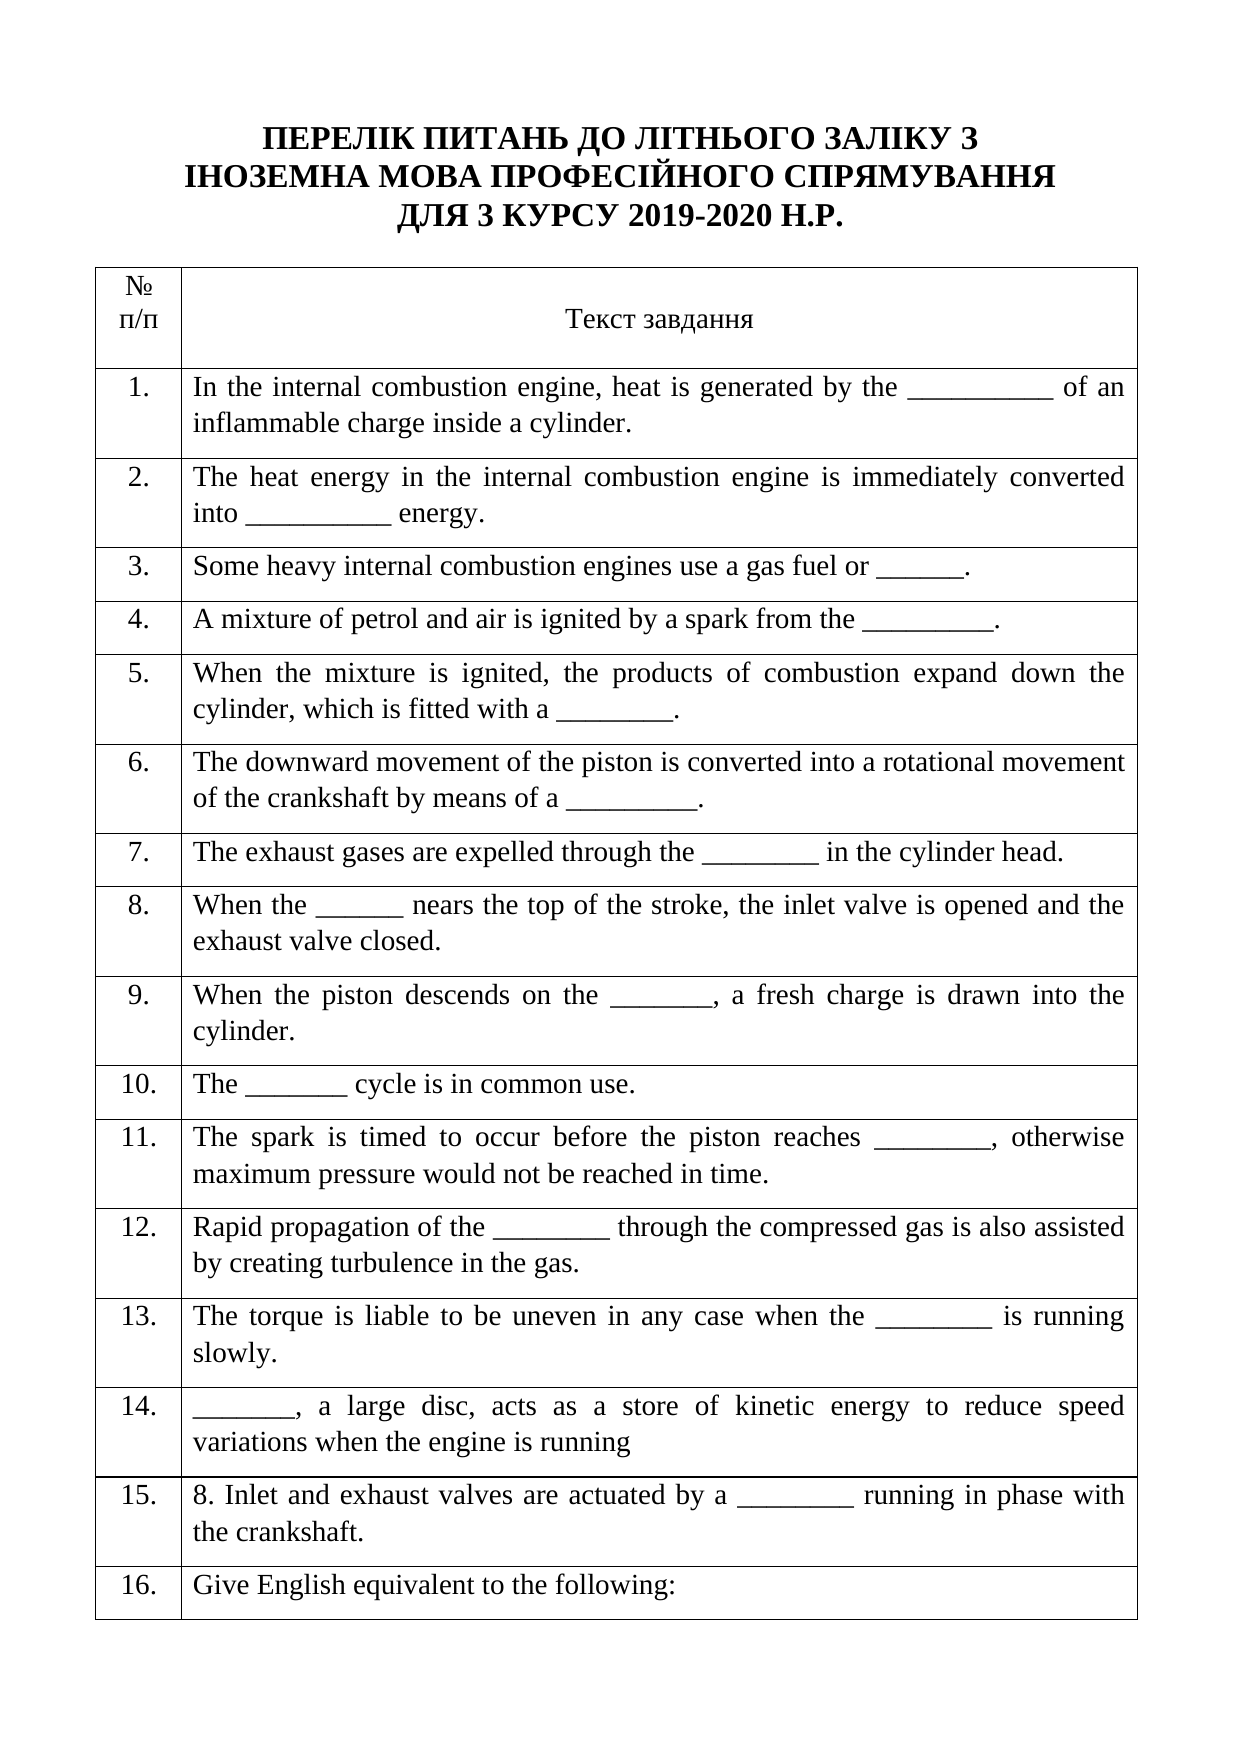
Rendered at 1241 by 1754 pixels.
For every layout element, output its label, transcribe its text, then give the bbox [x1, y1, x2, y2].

table_cell 14. [96, 1388, 181, 1476]
text ІНОЗЕМНА МОВА ПРОФЕСІЙНОГО СПРЯМУВАННЯ [118, 156, 1122, 195]
table_cell 10. [96, 1066, 181, 1118]
table_cell Some heavy internal combustion engines use a gas fuel or ______. [182, 548, 1137, 601]
table_cell When the mixture is ignited, the products of combustion expand down the cylinder, which is fitted with a ________. [182, 655, 1137, 743]
table_cell The downward movement of the piston is converted into a rotational movement of the crankshaft by means of a _________. [182, 745, 1137, 833]
table_cell Rapid propagation of the ________ through the compressed gas is also assisted by creating turbulence in the gas. [182, 1209, 1137, 1297]
table_cell 4. [96, 602, 181, 654]
table_cell 8. Inlet and exhaust valves are actuated by a ________ running in phase with the crankshaft. [182, 1478, 1137, 1566]
table_header Текст завдання [182, 268, 1137, 368]
table_cell _______, a large disc, acts as a store of kinetic energy to reduce speed variations when the engine is running [182, 1388, 1137, 1476]
table_cell 2. [96, 459, 181, 547]
table_cell 3. [96, 548, 181, 601]
table_cell 16. [96, 1567, 181, 1619]
table_cell 12. [96, 1209, 181, 1297]
table_cell 8. [96, 887, 181, 976]
table_cell 6. [96, 745, 181, 833]
table_cell When the piston descends on the _______, a fresh charge is drawn into the cylinder. [182, 977, 1137, 1065]
table_cell In the internal combustion engine, heat is generated by the __________ of an inflammable charge inside a cylinder. [182, 369, 1137, 458]
text Перелік питань до ЛІТНЬОГО ЗАЛІКУ З [118, 118, 1122, 156]
table_cell 5. [96, 655, 181, 743]
table_cell The heat energy in the internal combustion engine is immediately converted into __________ energy. [182, 459, 1137, 547]
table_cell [182, 1567, 1137, 1619]
table_cell 11. [96, 1120, 181, 1208]
table_cell 9. [96, 977, 181, 1065]
table_cell 15. [96, 1478, 181, 1566]
text ДЛЯ 3 КУРСУ 2019-2020 Н.Р. [118, 195, 1122, 233]
table_cell 13. [96, 1299, 181, 1387]
table_cell 7. [96, 834, 181, 886]
table_cell The spark is timed to occur before the piston reaches ________, otherwise maximum pressure would not be reached in time. [182, 1120, 1137, 1208]
table_cell 1. [96, 369, 181, 458]
table_header № п/п [96, 268, 181, 368]
table_cell When the ______ nears the top of the stroke, the inlet valve is opened and the exhaust valve closed. [182, 887, 1137, 976]
table_cell The exhaust gases are expelled through the ________ in the cylinder head. [182, 834, 1137, 886]
table_cell The torque is liable to be uneven in any case when the ________ is running slowly. [182, 1299, 1137, 1387]
table_cell A mixture of petrol and air is ignited by a spark from the _________. [182, 602, 1137, 654]
table_cell The _______ cycle is in common use. [182, 1066, 1137, 1118]
